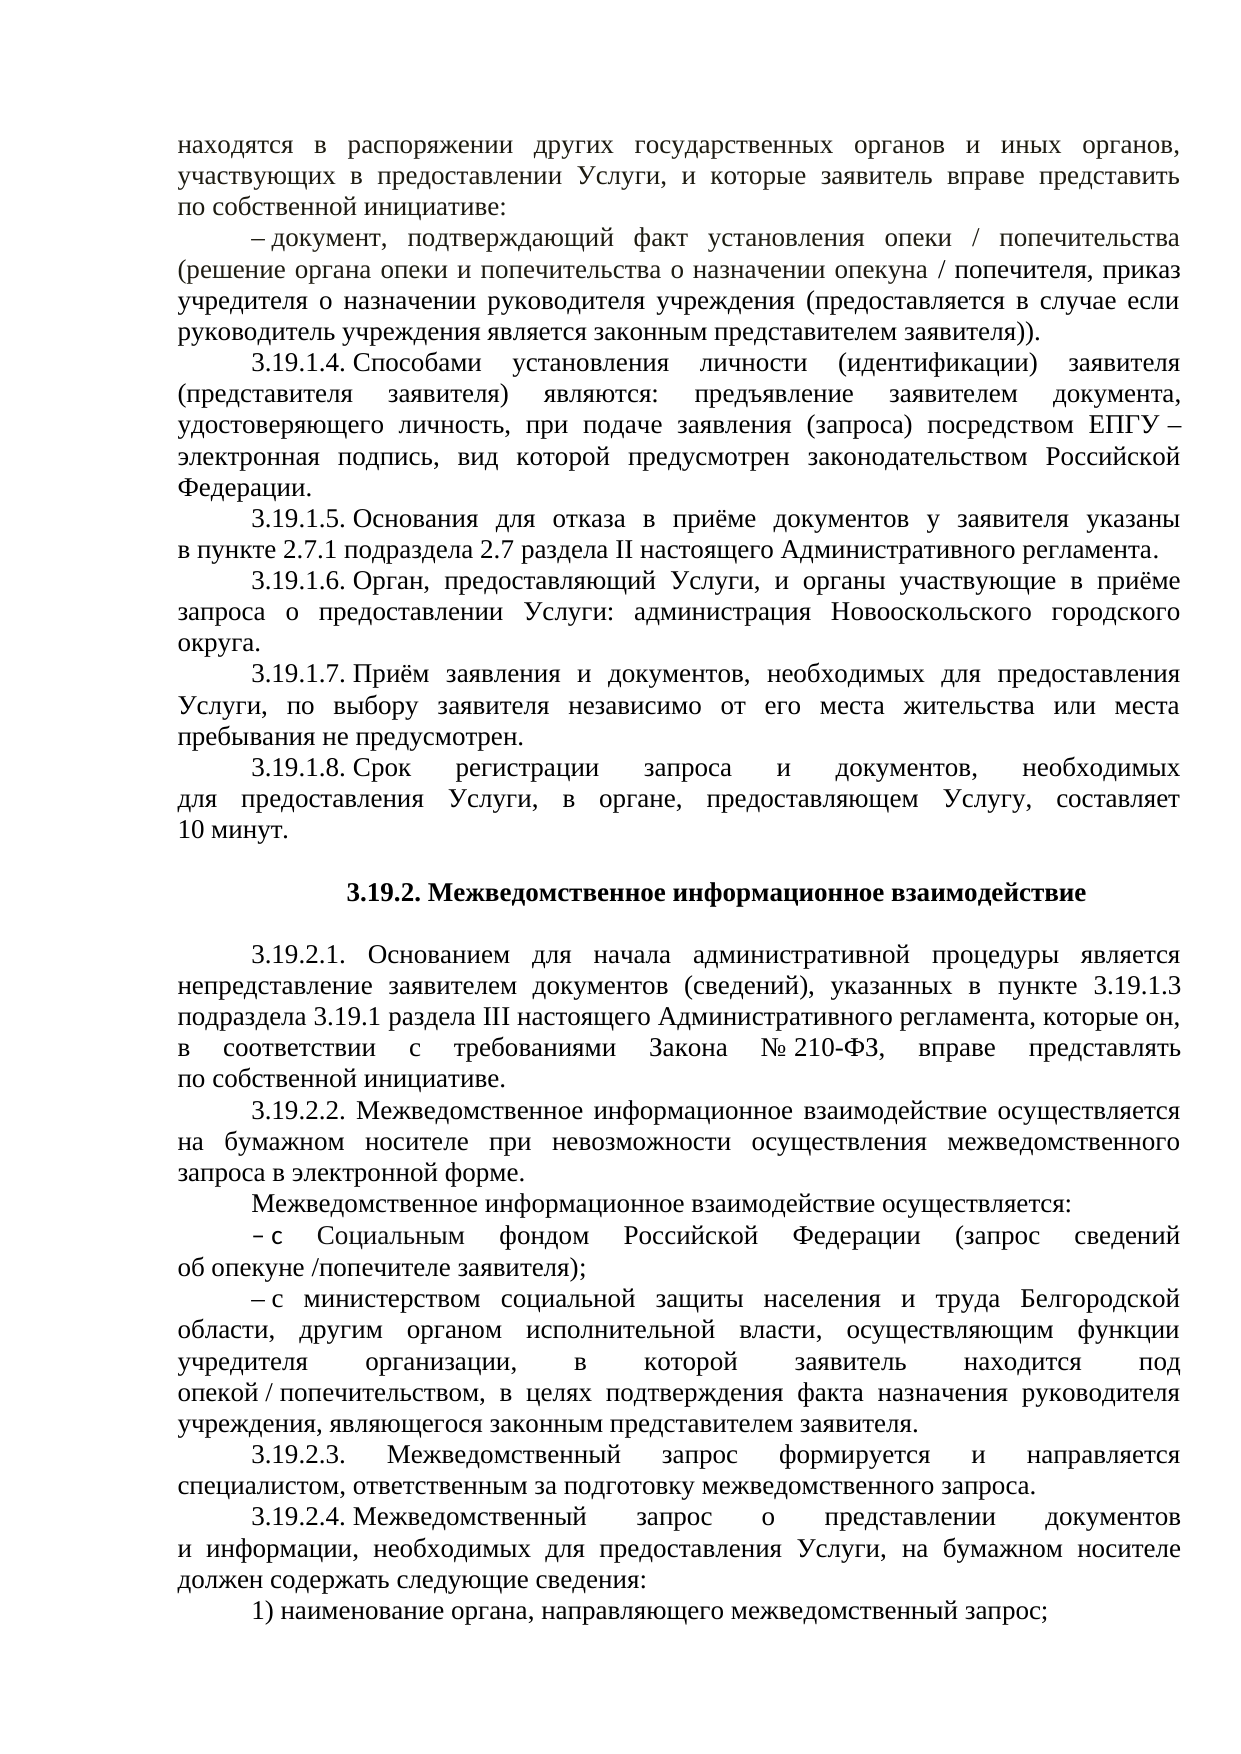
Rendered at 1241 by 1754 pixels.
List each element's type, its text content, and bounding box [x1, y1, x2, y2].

text 3.19.1.4. Способами установления личности (идентификации) заявителя (представителя заявителя) являются: предъявление заявителем документа, удостоверяющего личность, при подаче заявления (запроса) посредством ЕПГУ – электронная подпись, вид которой предусмотрен законодательством Российской Федерации. [177, 346, 1181, 502]
text ‒ с Социальным фондом Российской Федерации (запрос сведений об опекуне /попечителе заявителя); [177, 1218, 1181, 1282]
text 3.19.2.3. Межведомственный запрос формируется и направляется специалистом, ответственным за подготовку межведомственного запроса. [177, 1438, 1181, 1501]
text 3.19.1.7. Приём заявления и документов, необходимых для предоставления Услуги, по выбору заявителя независимо от его места жительства или места пребывания не предусмотрен. [177, 658, 1181, 751]
text 3.19.1.6. Орган, предоставляющий Услуги, и органы участвующие в приёме запроса о предоставлении Услуги: администрация Новооскольского городского округа. [177, 564, 1181, 658]
text 3.19.2.2. Межведомственное информационное взаимодействие осуществляется на бумажном носителе при невозможности осуществления межведомственного запроса в электронной форме. [177, 1094, 1181, 1187]
text 3.19.2.1. Основанием для начала административной процедуры является непредставление заявителем документов (сведений), указанных в пункте 3.19.1.3 подраздела 3.19.1 раздела III настоящего Административного регламента, которые он, в соответствии с требованиями Закона № 210-ФЗ, вправе представлять по собственной инициативе. [177, 938, 1181, 1094]
text 3.19.2.4. Межведомственный запрос о представлении документов и информации, необходимых для предоставления Услуги, на бумажном носителе должен содержать следующие сведения: [177, 1501, 1181, 1594]
text 3.19.1.8. Срок регистрации запроса и документов, необходимых для предоставления Услуги, в органе, предоставляющем Услугу, составляет 10 минут. [177, 751, 1181, 844]
text 3.19.2. Межведомственное информационное взаимодействие [177, 876, 1181, 907]
text ‒ с министерством социальной защиты населения и труда Белгородской области, другим органом исполнительной власти, осуществляющим функции учредителя организации, в которой заявитель находится под опекой / попечительством, в целях подтверждения факта назначения руководителя учреждения, являющегося законным представителем заявителя. [177, 1282, 1181, 1438]
text – документ, подтверждающий факт установления опеки / попечительства (решение органа опеки и попечительства о назначении опекуна / попечителя, приказ учредителя о назначении руководителя учреждения (предоставляется в случае если руководитель учреждения является законным представителем заявителя)). [177, 222, 1181, 346]
text Межведомственное информационное взаимодействие осуществляется: [177, 1187, 1181, 1218]
text 1) наименование органа, направляющего межведомственный запрос; [177, 1594, 1181, 1625]
text 3.19.1.5. Основания для отказа в приёме документов у заявителя указаны в пункте 2.7.1 подраздела 2.7 раздела II настоящего Административного регламента. [177, 502, 1181, 564]
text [177, 128, 1181, 222]
